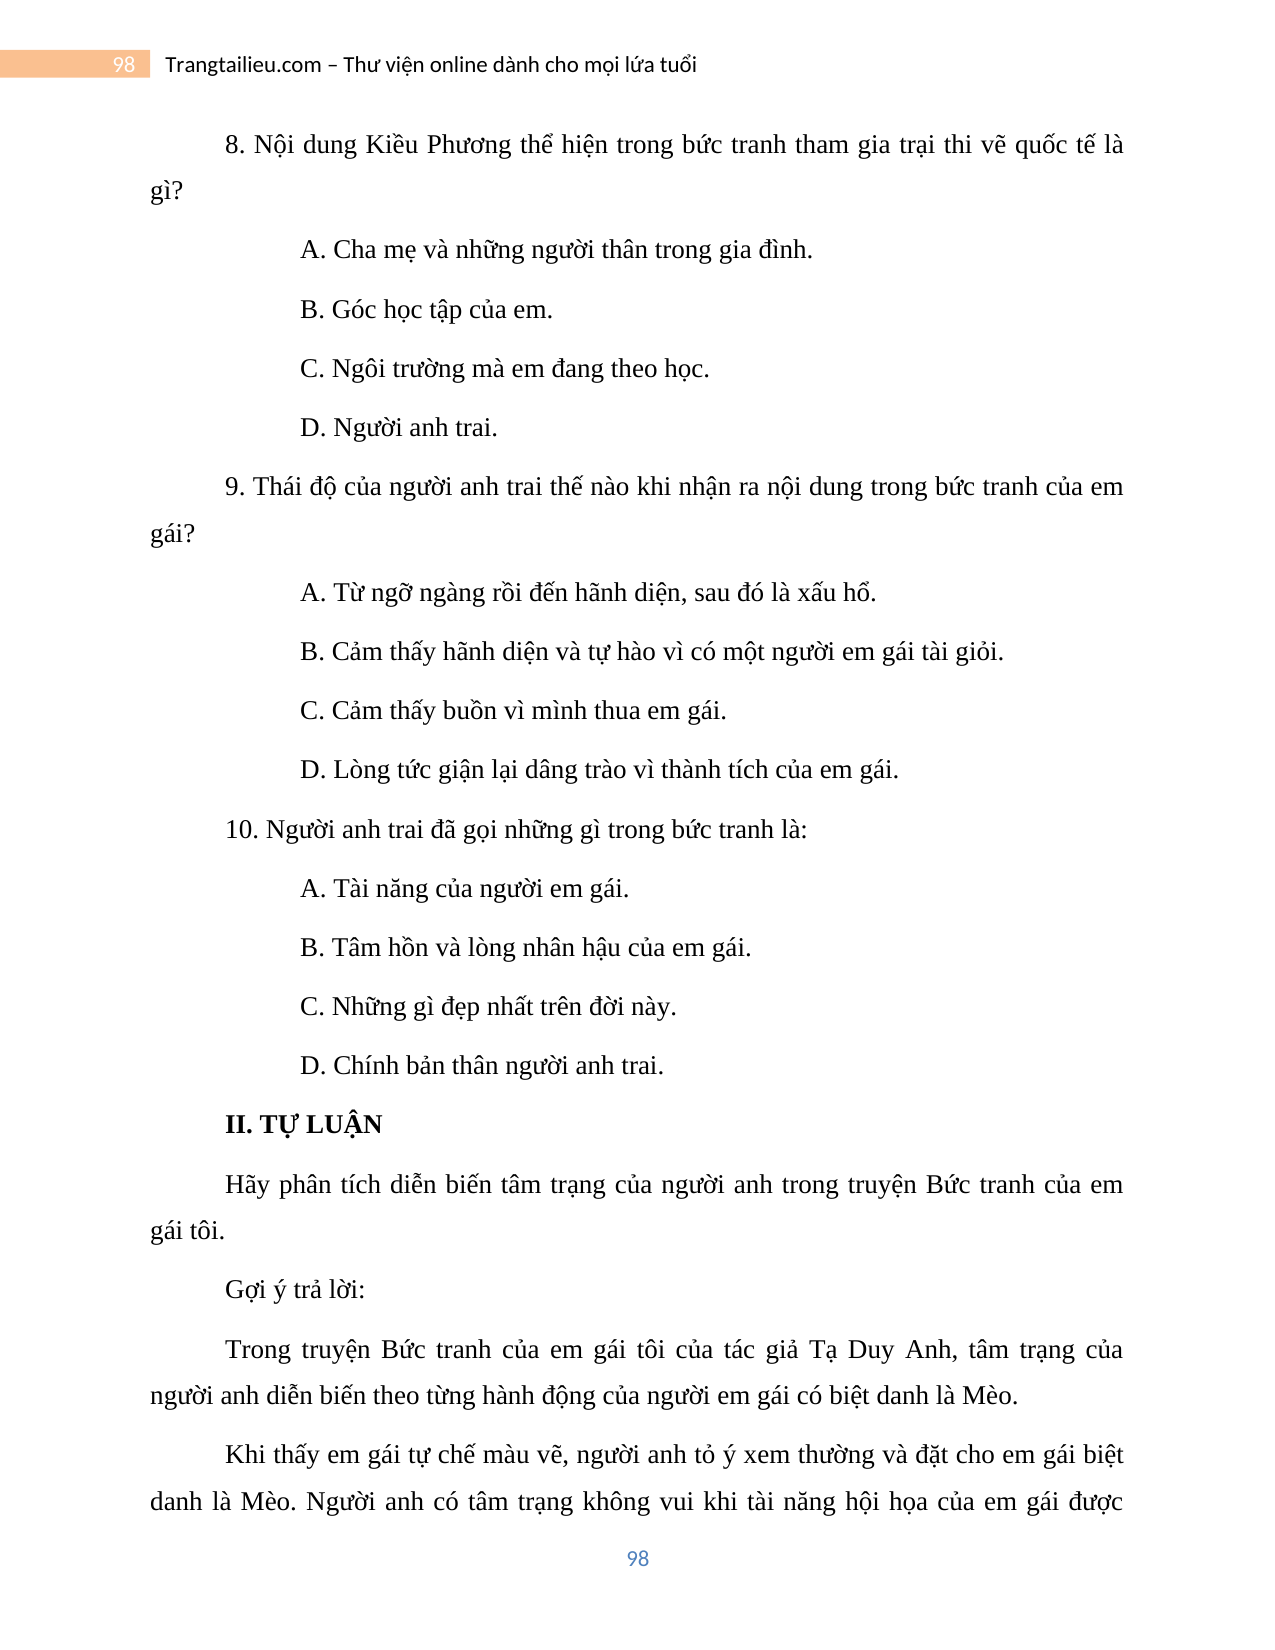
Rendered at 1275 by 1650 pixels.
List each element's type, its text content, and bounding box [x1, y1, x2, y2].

text II. TỰ LUẬN [150, 1108, 1125, 1140]
text C. Cảm thấy buồn vì mình thua em gái. [225, 694, 1125, 726]
text 8. Nội dung Kiều Phương thể hiện trong bức tranh tham gia trại thi vẽ quốc tế là gì? [150, 128, 1125, 206]
text B. Tâm hồn và lòng nhân hậu của em gái. [225, 931, 1125, 962]
text 9. Thái độ của người anh trai thế nào khi nhận ra nội dung trong bức tranh của em gái? [150, 470, 1125, 548]
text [150, 1438, 1125, 1516]
text C. Những gì đẹp nhất trên đời này. [225, 990, 1125, 1021]
text 10. Người anh trai đã gọi những gì trong bức tranh là: [150, 813, 1125, 844]
text B. Góc học tập của em. [225, 293, 1125, 324]
text Trong truyện Bức tranh của em gái tôi của tác giả Tạ Duy Anh, tâm trạng của người anh diễn biến theo từng hành động của người em gái có biệt danh là Mèo. [150, 1333, 1125, 1411]
text B. Cảm thấy hãnh diện và tự hào vì có một người em gái tài giỏi. [225, 635, 1125, 666]
text A. Cha mẹ và những người thân trong gia đình. [225, 233, 1125, 265]
text Hãy phân tích diễn biến tâm trạng của người anh trong truyện Bức tranh của em gái tôi. [150, 1168, 1125, 1246]
text A. Từ ngỡ ngàng rồi đến hãnh diện, sau đó là xấu hổ. [225, 576, 1125, 607]
text D. Chính bản thân người anh trai. [225, 1049, 1125, 1081]
text C. Ngôi trường mà em đang theo học. [225, 352, 1125, 383]
text D. Người anh trai. [225, 411, 1125, 442]
text A. Tài năng của người em gái. [225, 872, 1125, 903]
text D. Lòng tức giận lại dâng trào vì thành tích của em gái. [225, 753, 1125, 785]
text Gợi ý trả lời: [150, 1273, 1125, 1305]
